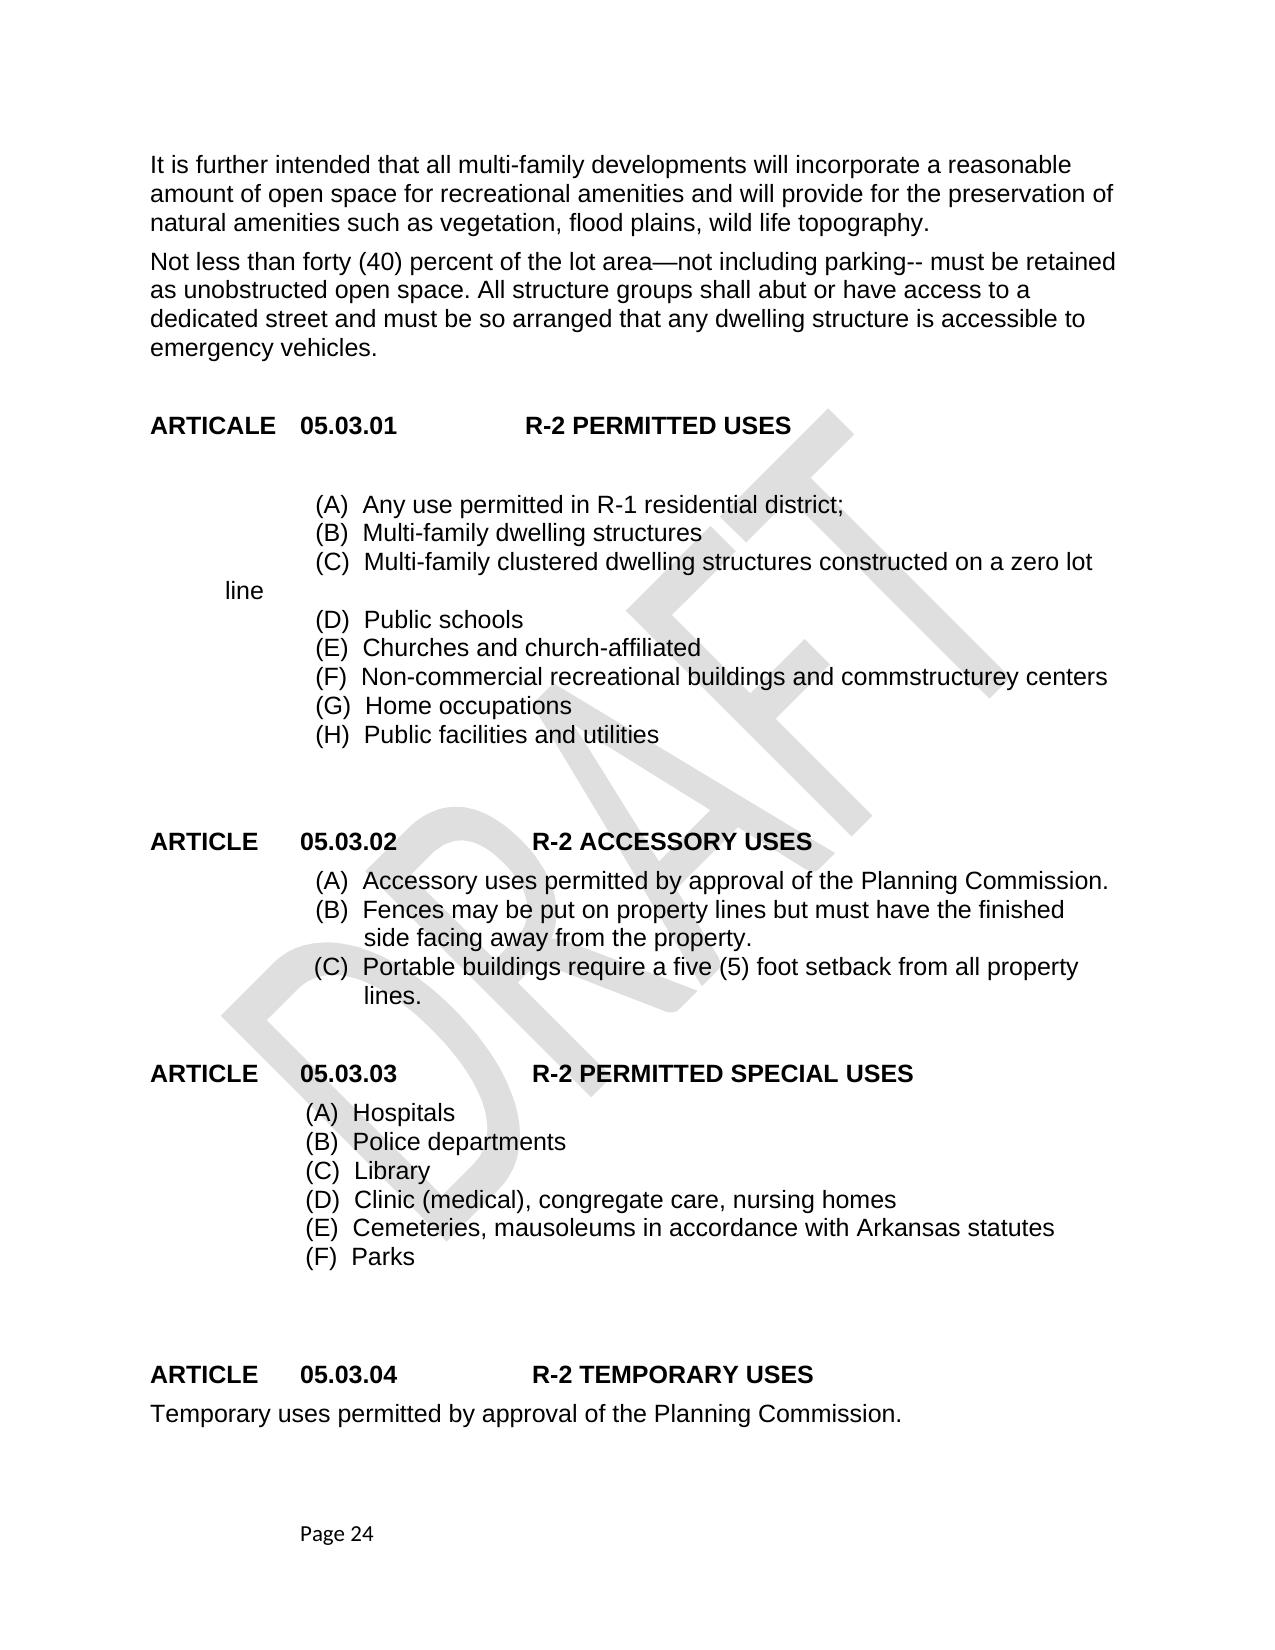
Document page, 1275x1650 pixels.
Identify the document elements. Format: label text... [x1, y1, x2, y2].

text (A) Hospitals (B) Police departments (C) Library (D) Clinic (medical), congregate care, nursing homes (E) Cemeteries, mausoleums in accordance with Arkansas statutes (F) Parks [187, 1098, 1125, 1271]
list (C) Multi-family clustered dwelling structures constructed on a zero lot line [225, 547, 1125, 604]
text ARTICLE 05.03.04 R-2 TEMPORARY USES [150, 1359, 1125, 1388]
text ARTICLE 05.03.02 R-2 ACCESSORY USES [150, 827, 1125, 855]
list (H) Public facilities and utilities [225, 719, 1125, 748]
list (G) Home occupations [225, 691, 1125, 719]
list (C) Portable buildings require a five (5) foot setback from all property lines. [225, 952, 1125, 1009]
list (B) Multi-family dwelling structures [225, 518, 1125, 547]
text It is further intended that all multi-family developments will incorporate a reasonable amount of open space for recreational amenities and will provide for the preservation of natural amenities such as vegetation, flood plains, wild life topography. [150, 150, 1125, 236]
list (F) Non-commercial recreational buildings and commstructurey centers [225, 662, 1125, 691]
text ARTICALE 05.03.01 R-2 PERMITTED USES [150, 411, 1125, 440]
text Not less than forty (40) percent of the lot area—not including parking-- must be retained as unobstructed open space. All structure groups shall abut or have access to a dedicated street and must be so arranged that any dwelling structure is accessible to emergency vehicles. [150, 247, 1125, 362]
list (D) Public schools [225, 604, 1125, 633]
list (A) Any use permitted in R-1 residential district; [225, 489, 1125, 518]
list (E) Churches and church-affiliated [225, 633, 1125, 662]
text ARTICLE 05.03.03 R-2 PERMITTED SPECIAL USES [150, 1059, 1125, 1088]
list (A) Accessory uses permitted by approval of the Planning Commission. [225, 866, 1125, 894]
text Temporary uses permitted by approval of the Planning Commission. [150, 1399, 1125, 1427]
list (B) Fences may be put on property lines but must have the finished side facing away from the property. [225, 894, 1125, 952]
